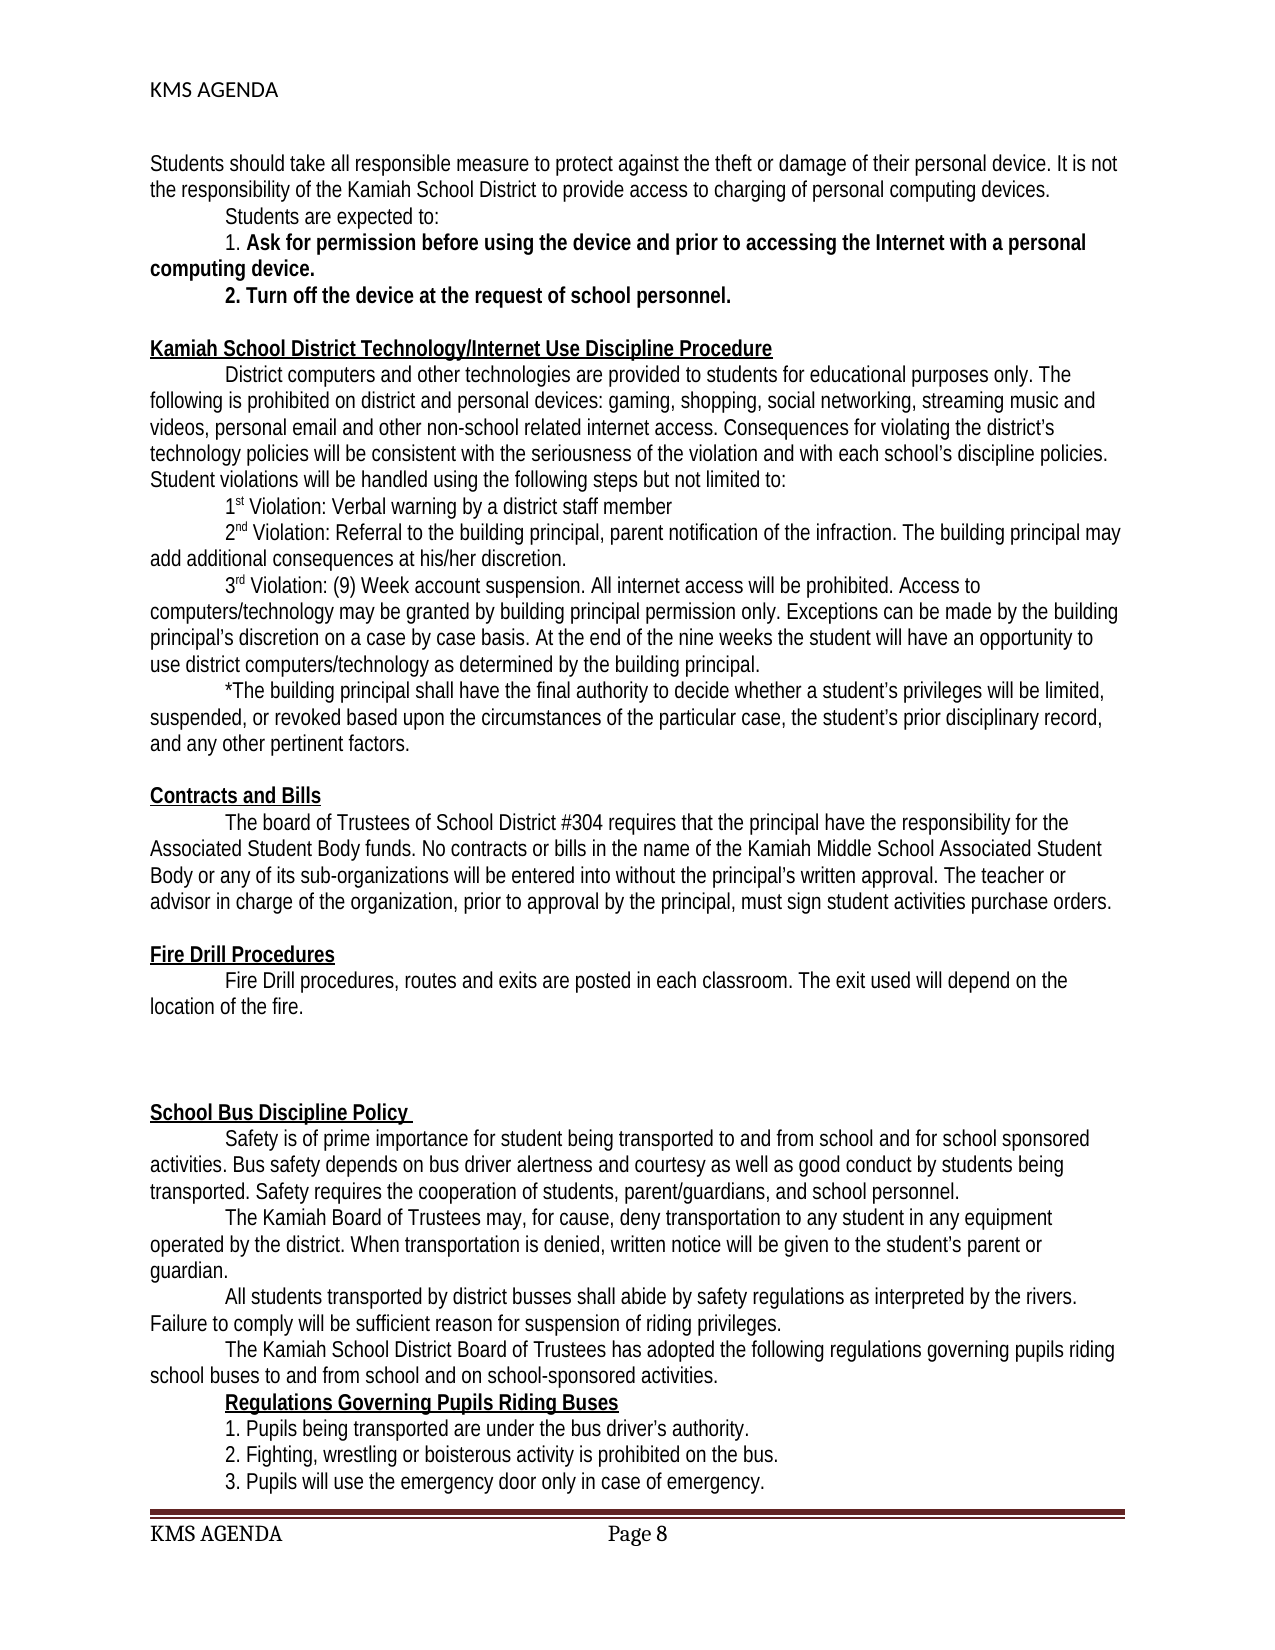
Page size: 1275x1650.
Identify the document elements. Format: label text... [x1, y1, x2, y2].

text 2. Fighting, wrestling or boisterous activity is prohibited on the bus. [150, 1441, 1125, 1468]
text Kamiah School District Technology/Internet Use Discipline Procedure [150, 334, 1125, 361]
text 1. Ask for permission before using the device and prior to accessing the Internet with a personal computing device. [150, 229, 1125, 282]
text Contracts and Bills [150, 782, 1125, 809]
text District computers and other technologies are provided to students for educational purposes only. The following is prohibited on district and personal devices: gaming, shopping, social networking, streaming music and videos, personal email and other non-school related internet access. Consequences for violating the district’s technology policies will be consistent with the seriousness of the violation and with each school’s discipline policies. Student violations will be handled using the following steps but not limited to: [150, 361, 1125, 493]
text 3rd Violation: (9) Week account suspension. All internet access will be prohibited. Access to computers/technology may be granted by building principal permission only. Exceptions can be made by the building principal’s discretion on a case by case basis. At the end of the nine weeks the student will have an opportunity to use district computers/technology as determined by the building principal. [150, 572, 1125, 677]
text The Kamiah Board of Trustees may, for cause, deny transportation to any student in any equipment operated by the district. When transportation is denied, written notice will be given to the student’s parent or guardian. [150, 1204, 1125, 1283]
text 1. Pupils being transported are under the bus driver’s authority. [150, 1415, 1125, 1441]
text Fire Drill Procedures [150, 941, 1125, 967]
text The board of Trustees of School District #304 requires that the principal have the responsibility for the Associated Student Body funds. No contracts or bills in the name of the Kamiah Middle School Associated Student Body or any of its sub-organizations will be entered into without the principal’s written approval. The teacher or advisor in charge of the organization, prior to approval by the principal, must sign student activities purchase orders. [150, 809, 1125, 914]
text Fire Drill procedures, routes and exits are posted in each classroom. The exit used will depend on the location of the fire. [150, 967, 1125, 1020]
text Students are expected to: [150, 203, 1125, 229]
text 3. Pupils will use the emergency door only in case of emergency. [150, 1468, 1125, 1494]
text All students transported by district busses shall abide by safety regulations as interpreted by the rivers. Failure to comply will be sufficient reason for suspension of riding privileges. [150, 1283, 1125, 1336]
text School Bus Discipline Policy [150, 1099, 1125, 1125]
text 2. Turn off the device at the request of school personnel. [150, 282, 1125, 308]
text The Kamiah School District Board of Trustees has adopted the following regulations governing pupils riding school buses to and from school and on school-sponsored activities. [150, 1336, 1125, 1389]
text 2nd Violation: Referral to the building principal, parent notification of the infraction. The building principal may add additional consequences at his/her discretion. [150, 519, 1125, 572]
text *The building principal shall have the final authority to decide whether a student’s privileges will be limited, suspended, or revoked based upon the circumstances of the particular case, the student’s prior disciplinary record, and any other pertinent factors. [150, 677, 1125, 756]
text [150, 150, 1125, 203]
text 1st Violation: Verbal warning by a district staff member [150, 493, 1125, 519]
text Safety is of prime importance for student being transported to and from school and for school sponsored activities. Bus safety depends on bus driver alertness and courtesy as well as good conduct by students being transported. Safety requires the cooperation of students, parent/guardians, and school personnel. [150, 1125, 1125, 1204]
text Regulations Governing Pupils Riding Buses [150, 1389, 1125, 1415]
